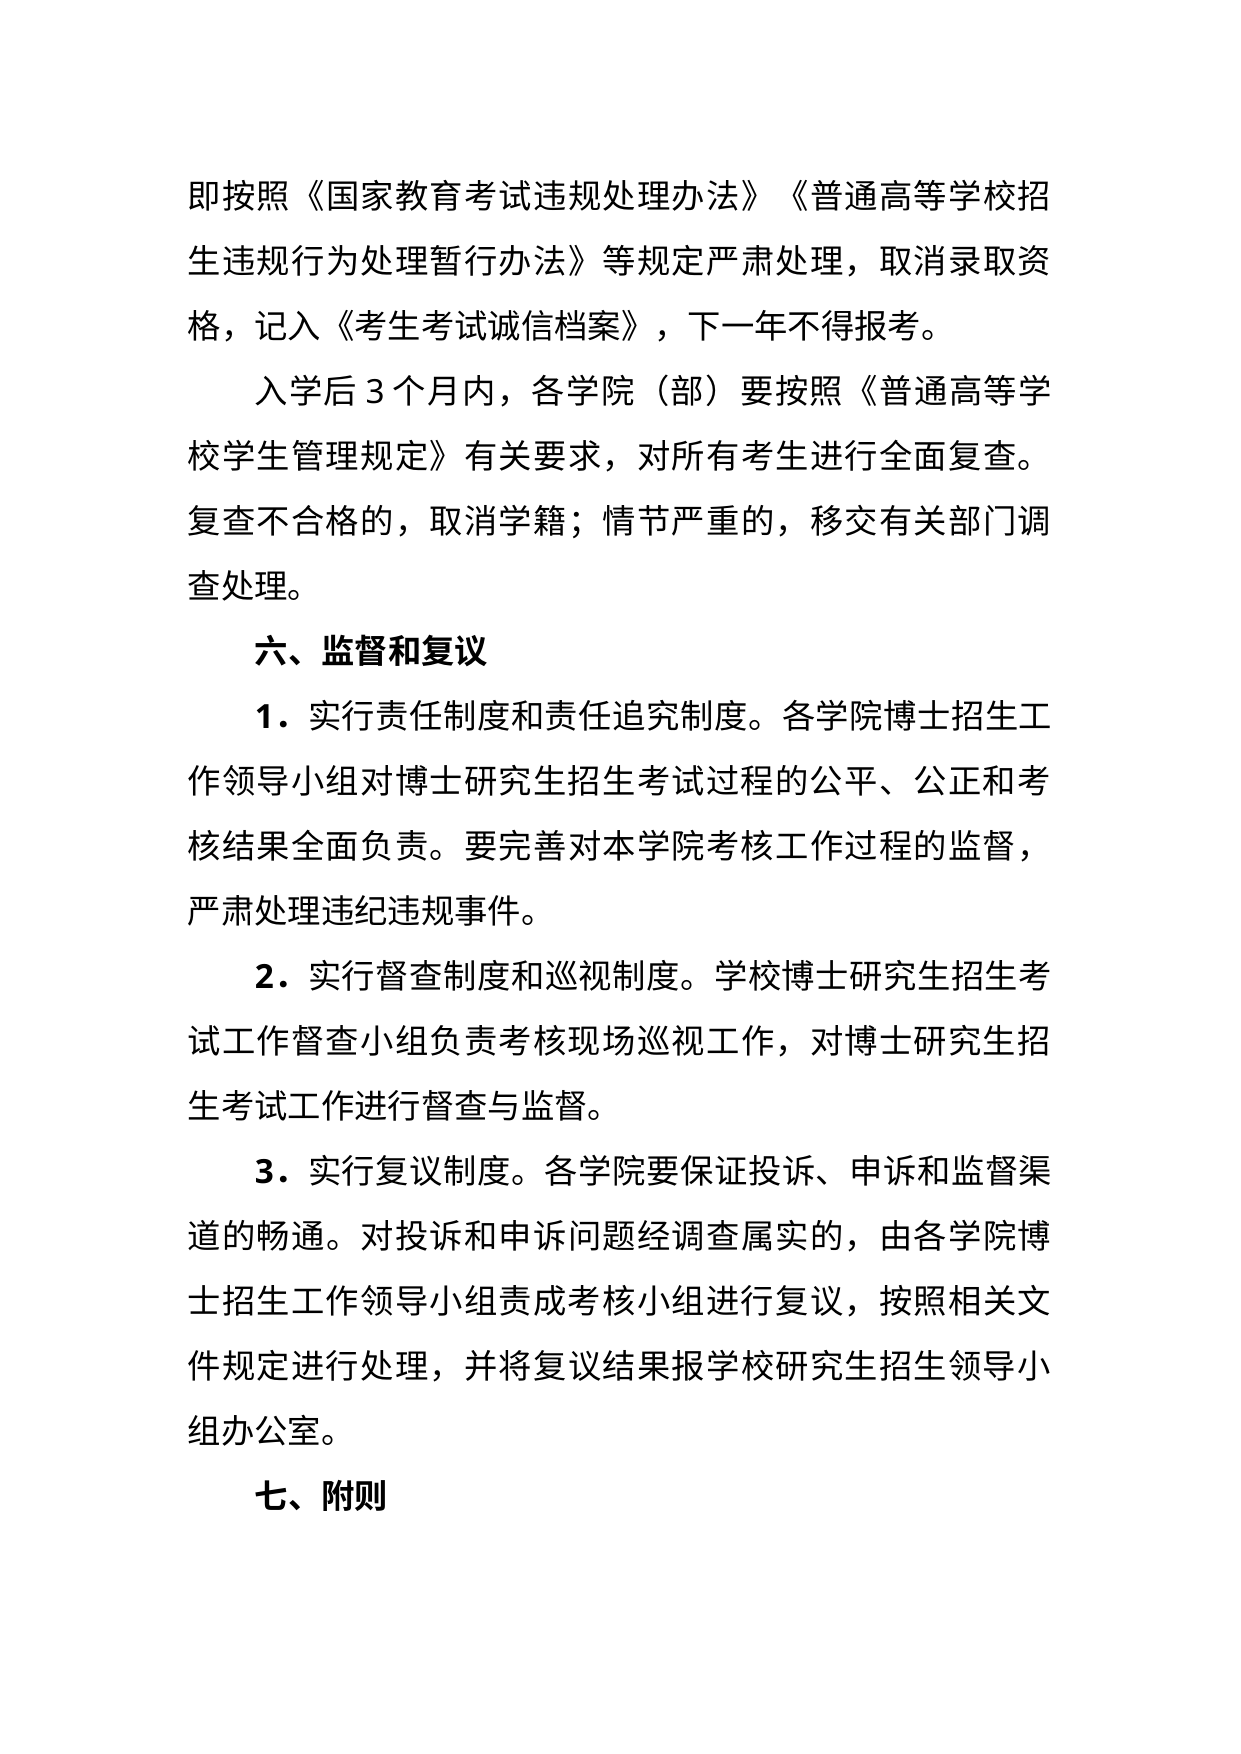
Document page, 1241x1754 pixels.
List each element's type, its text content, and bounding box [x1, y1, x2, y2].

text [187, 162, 1053, 357]
text 六、监督和复议 [187, 617, 1053, 682]
text 1．实行责任制度和责任追究制度。各学院博士招生工作领导小组对博士研究生招生考试过程的公平、公正和考核结果全面负责。要完善对本学院考核工作过程的监督，严肃处理违纪违规事件。 [187, 682, 1053, 942]
text 3．实行复议制度。各学院要保证投诉、申诉和监督渠道的畅通。对投诉和申诉问题经调查属实的，由各学院博士招生工作领导小组责成考核小组进行复议，按照相关文件规定进行处理，并将复议结果报学校研究生招生领导小组办公室。 [187, 1137, 1053, 1462]
text 入学后3个月内，各学院（部）要按照《普通高等学校学生管理规定》有关要求，对所有考生进行全面复查。复查不合格的，取消学籍；情节严重的，移交有关部门调查处理。 [187, 357, 1053, 617]
text 七、附则 [187, 1462, 1053, 1527]
text 2．实行督查制度和巡视制度。学校博士研究生招生考试工作督查小组负责考核现场巡视工作，对博士研究生招生考试工作进行督查与监督。 [187, 942, 1053, 1137]
